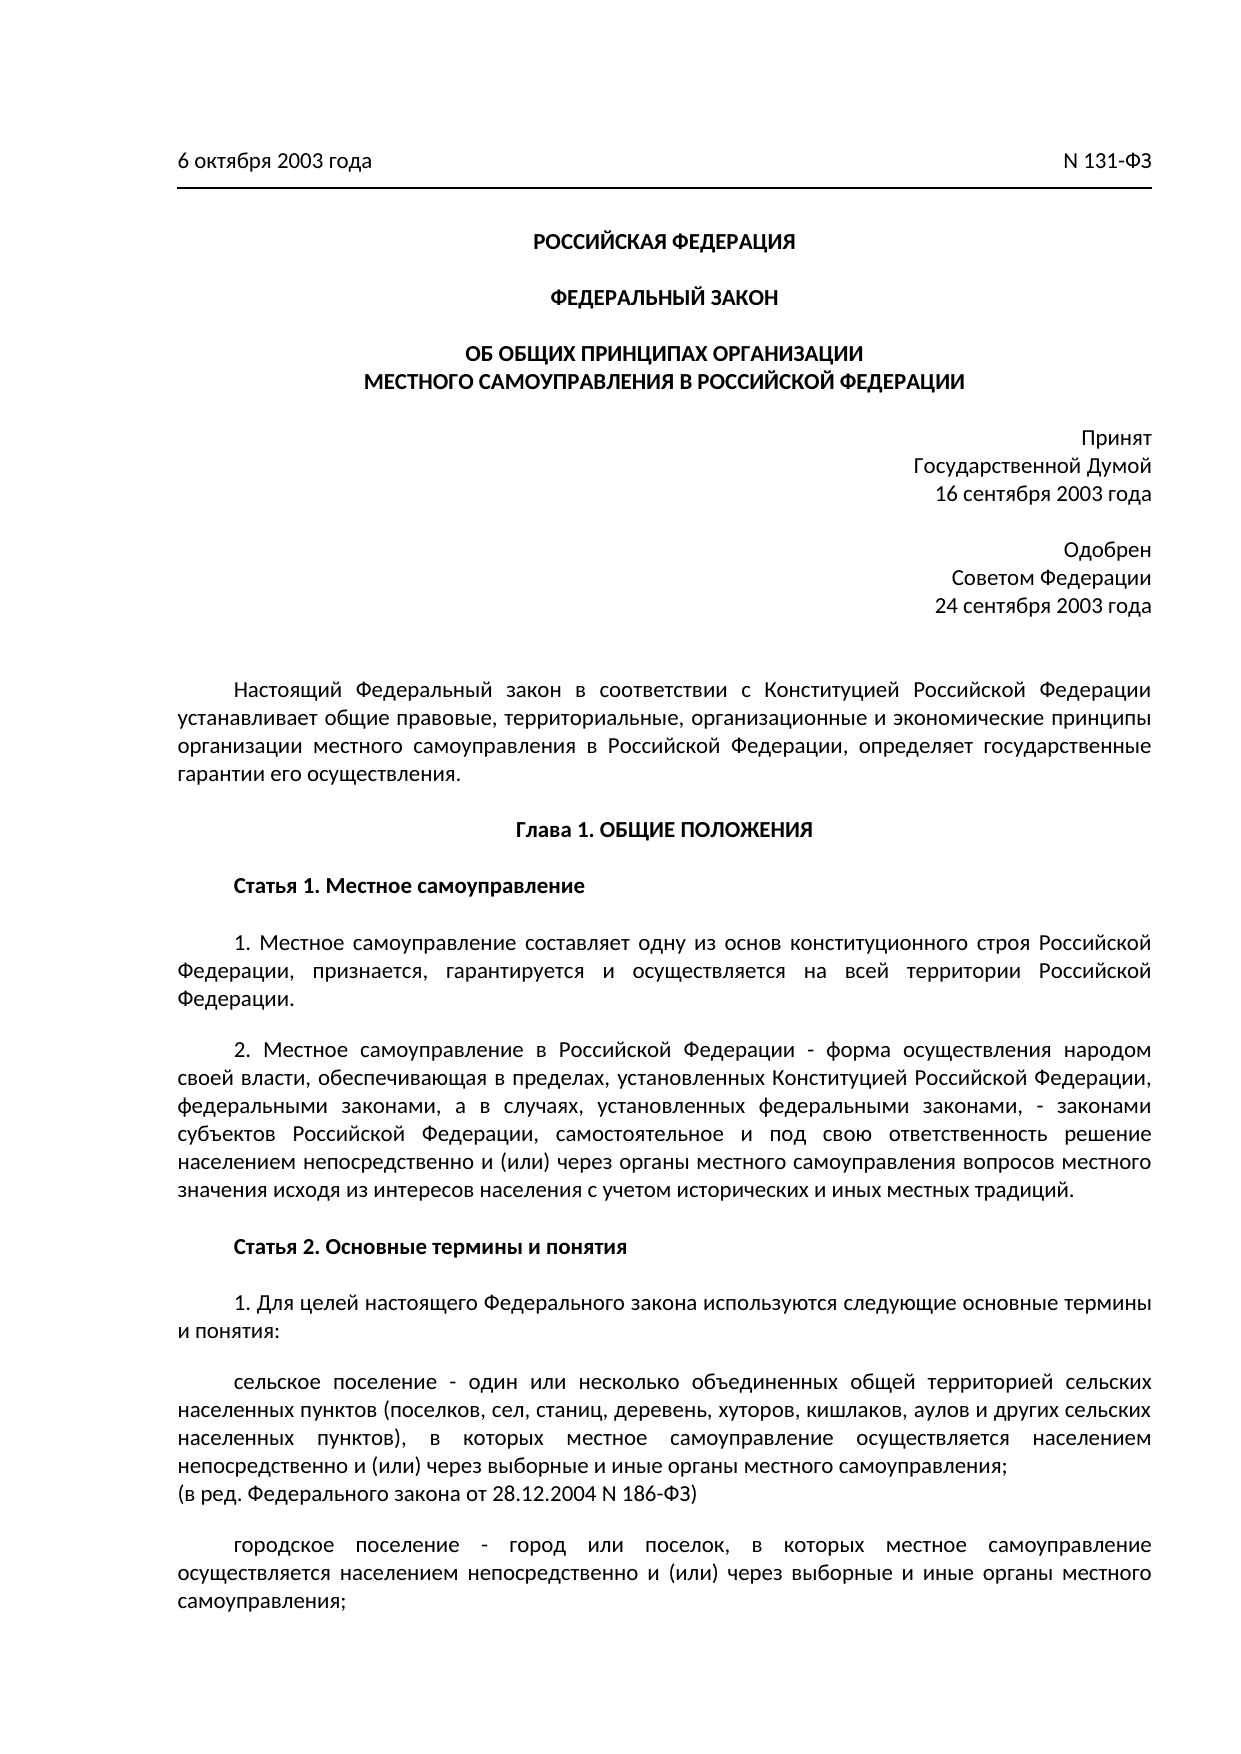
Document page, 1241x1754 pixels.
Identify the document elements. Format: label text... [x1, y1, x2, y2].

text 24 сентября 2003 года [177, 591, 1152, 619]
title ФЕДЕРАЛЬНЫЙ ЗАКОН [177, 283, 1152, 311]
title Статья 1. Местное самоуправление [177, 872, 1152, 900]
title РОССИЙСКАЯ ФЕДЕРАЦИЯ [177, 227, 1152, 255]
text (в ред. Федерального закона от 28.12.2004 N 186-ФЗ) [177, 1479, 1152, 1507]
title Статья 2. Основные термины и понятия [177, 1232, 1152, 1260]
text 2. Местное самоуправление в Российской Федерации - форма осуществления народом своей власти, обеспечивающая в пределах, установленных Конституцией Российской Федерации, федеральными законами, а в случаях, установленных федеральными законами, - законами субъектов Российской Федерации, самостоятельное и под свою ответственность решение населением непосредственно и (или) через органы местного самоуправления вопросов местного значения исходя из интересов населения с учетом исторических и иных местных традиций. [177, 1035, 1152, 1203]
text сельское поселение - один или несколько объединенных общей территорией сельских населенных пунктов (поселков, сел, станиц, деревень, хуторов, кишлаков, аулов и других сельских населенных пунктов), в которых местное самоуправление осуществляется населением непосредственно и (или) через выборные и иные органы местного самоуправления; [177, 1367, 1152, 1479]
title МЕСТНОГО САМОУПРАВЛЕНИЯ В РОССИЙСКОЙ ФЕДЕРАЦИИ [177, 367, 1152, 395]
table_header N 131-ФЗ [664, 146, 1152, 174]
text 16 сентября 2003 года [177, 479, 1152, 507]
table_header 6 октября 2003 года [177, 146, 664, 174]
text Советом Федерации [177, 563, 1152, 591]
text Государственной Думой [177, 451, 1152, 479]
text 1. Для целей настоящего Федерального закона используются следующие основные термины и понятия: [177, 1288, 1152, 1344]
text 1. Местное самоуправление составляет одну из основ конституционного строя Российской Федерации, признается, гарантируется и осуществляется на всей территории Российской Федерации. [177, 928, 1152, 1012]
text городское поселение - город или поселок, в которых местное самоуправление осуществляется населением непосредственно и (или) через выборные и иные органы местного самоуправления; [177, 1530, 1152, 1614]
text Принят [177, 423, 1152, 451]
title Глава 1. ОБЩИЕ ПОЛОЖЕНИЯ [177, 816, 1152, 844]
text Настоящий Федеральный закон в соответствии с Конституцией Российской Федерации устанавливает общие правовые, территориальные, организационные и экономические принципы организации местного самоуправления в Российской Федерации, определяет государственные гарантии его осуществления. [177, 676, 1152, 788]
text Одобрен [177, 535, 1152, 563]
title ОБ ОБЩИХ ПРИНЦИПАХ ОРГАНИЗАЦИИ [177, 339, 1152, 367]
